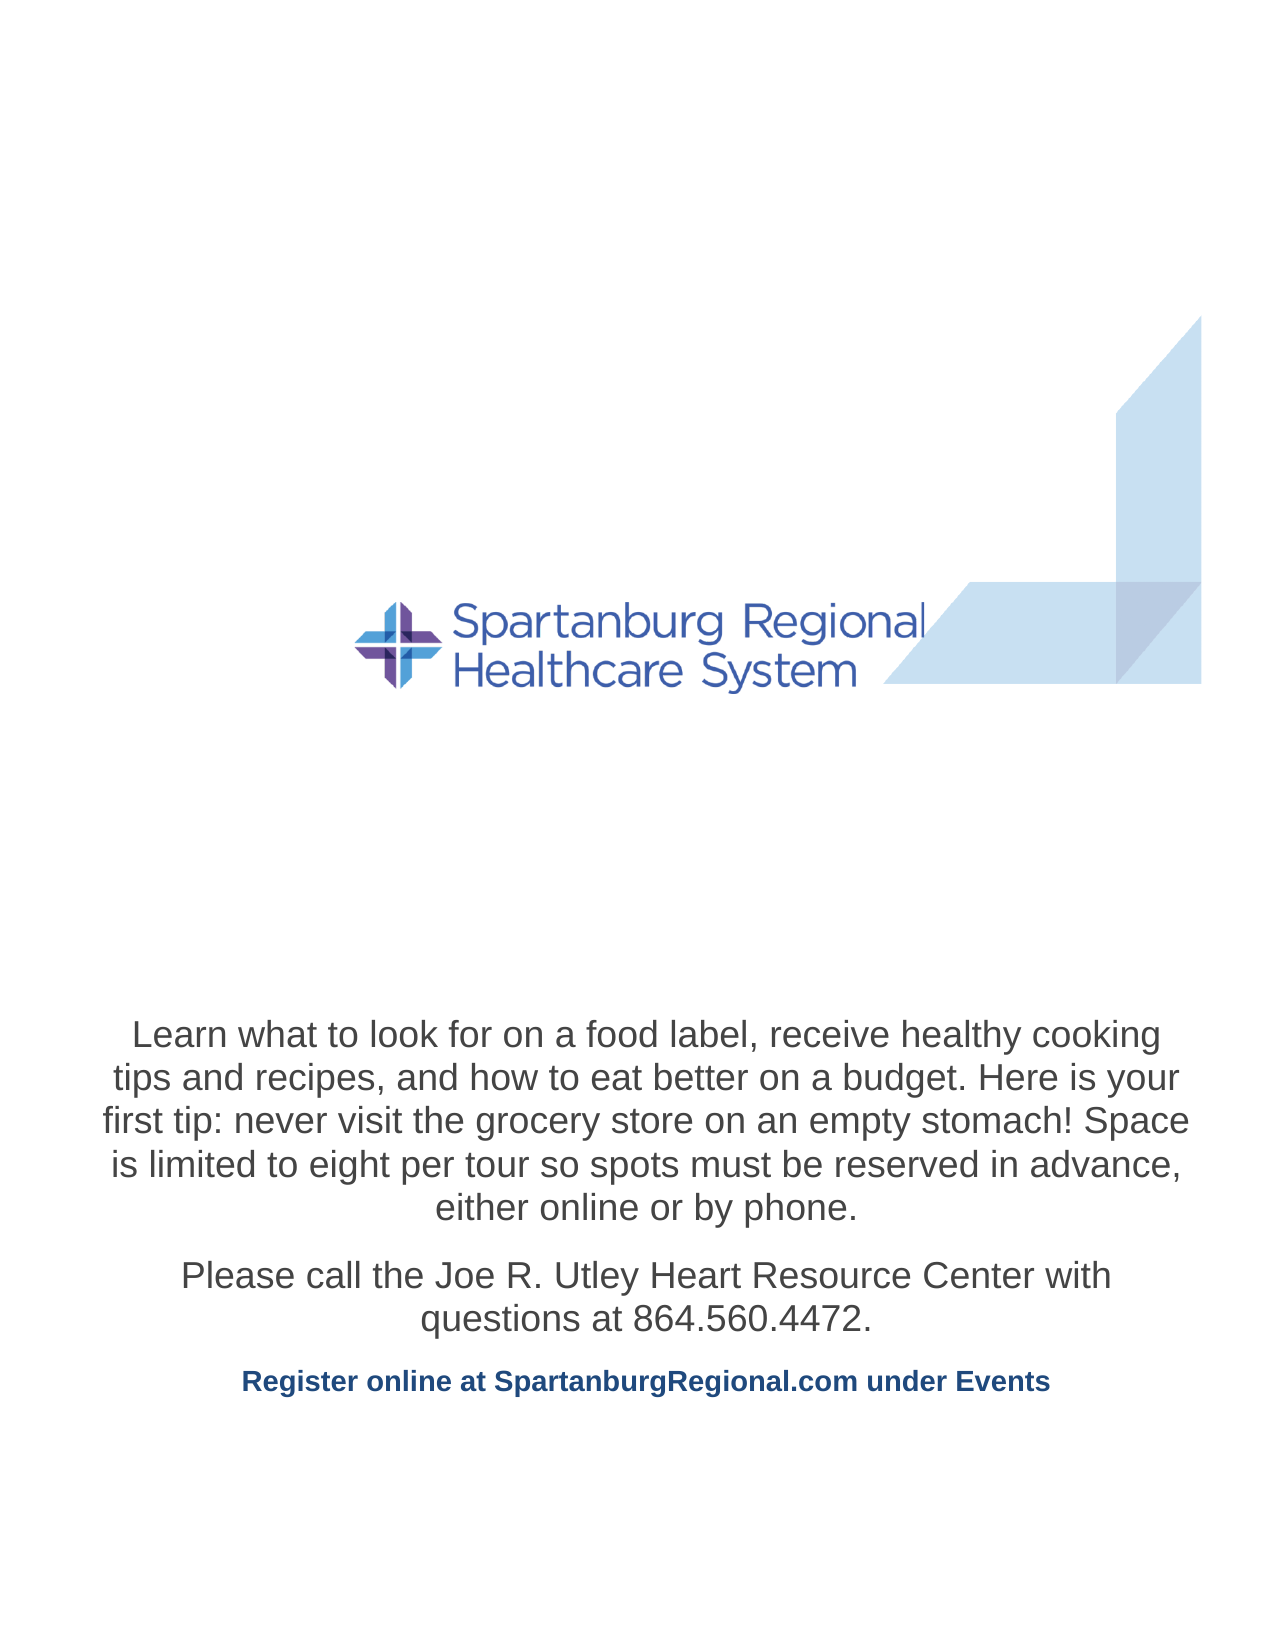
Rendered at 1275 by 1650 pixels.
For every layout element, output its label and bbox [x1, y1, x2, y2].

picture [337, 288, 1202, 711]
